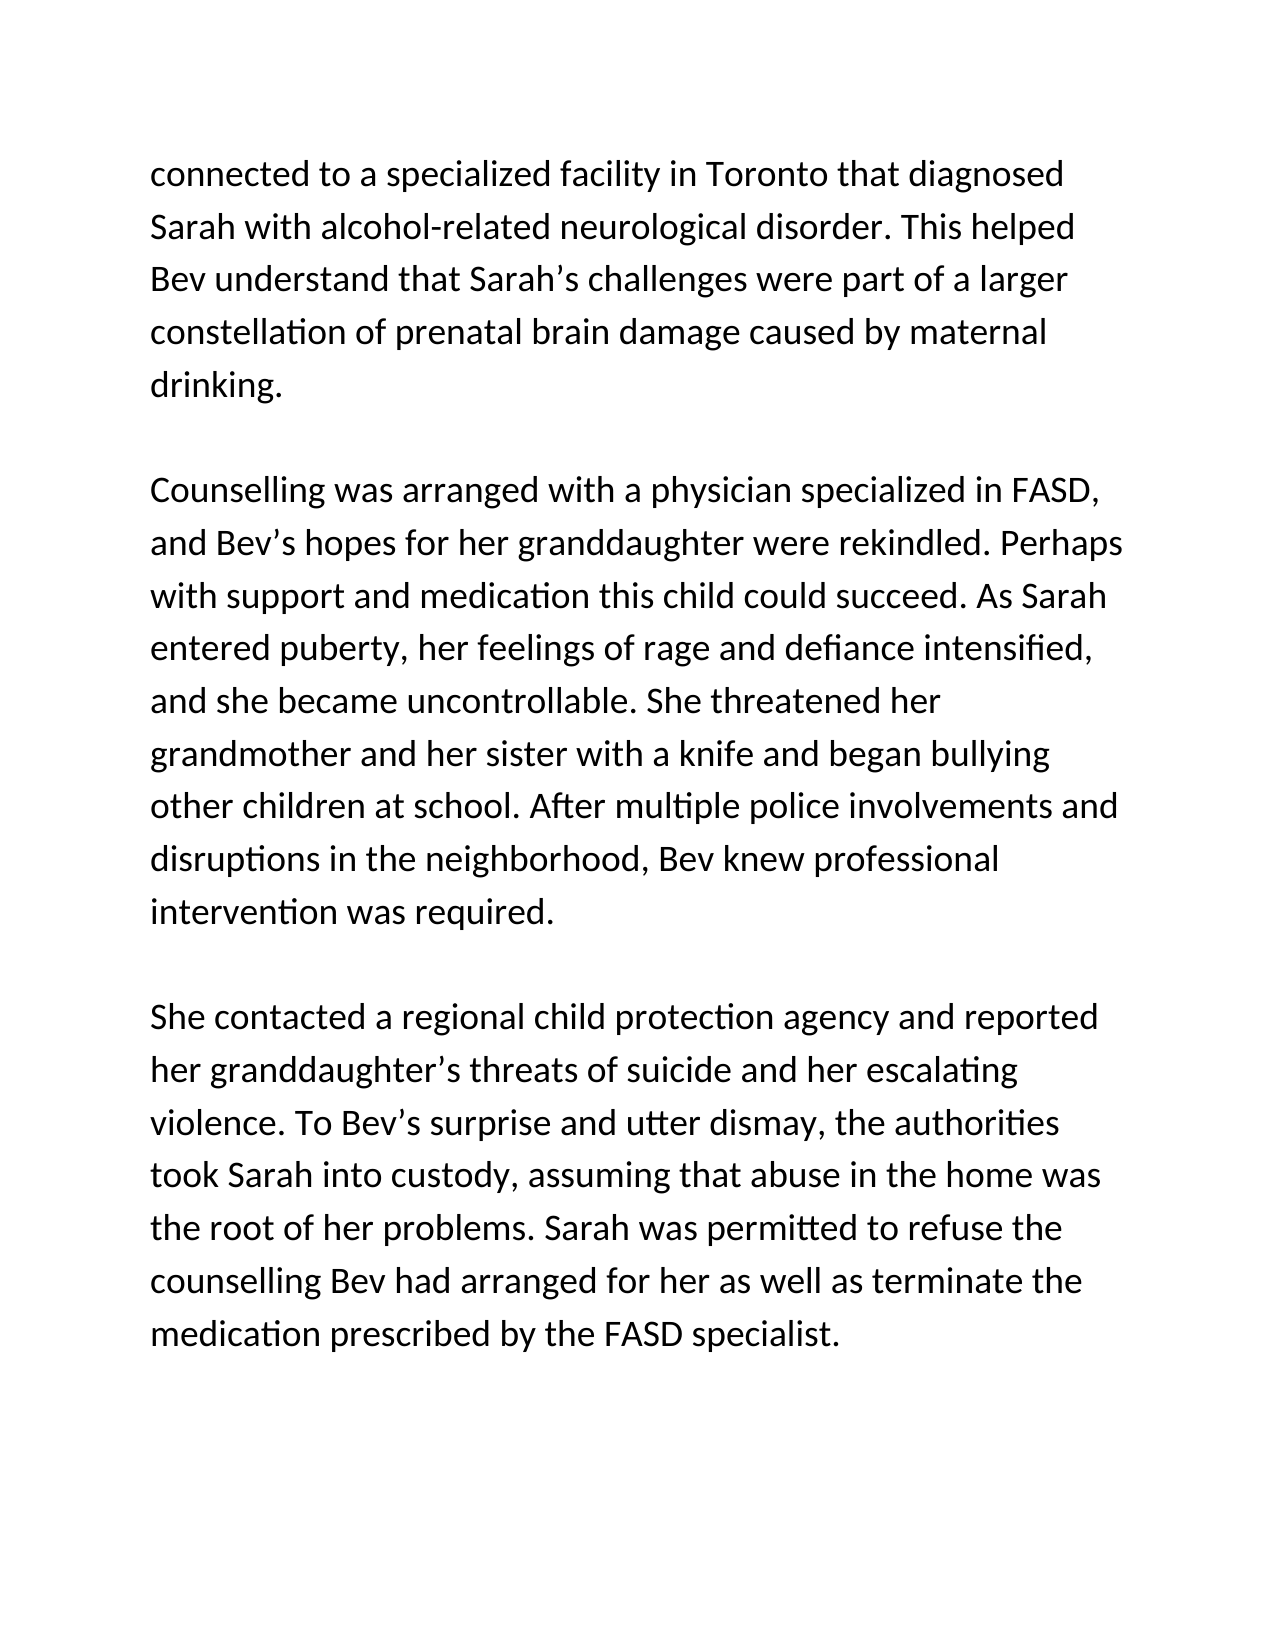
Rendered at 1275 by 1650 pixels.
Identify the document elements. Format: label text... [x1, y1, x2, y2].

text She contacted a regional child protection agency and reported her granddaughter’s threats of suicide and her escalating violence. To Bev’s surprise and utter dismay, the authorities took Sarah into custody, assuming that abuse in the home was the root of her problems. Sarah was permitted to refuse the counselling Bev had arranged for her as well as terminate the medication prescribed by the FASD specialist. [150, 993, 1125, 1355]
text Counselling was arranged with a physician specialized in FASD, and Bev’s hopes for her granddaughter were rekindled. Perhaps with support and medication this child could succeed. As Sarah entered puberty, her feelings of rage and defiance intensified, and she became uncontrollable. She threatened her grandmother and her sister with a knife and began bullying other children at school. After multiple police involvements and disruptions in the neighborhood, Bev knew professional intervention was required. [150, 466, 1125, 934]
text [150, 150, 1125, 407]
